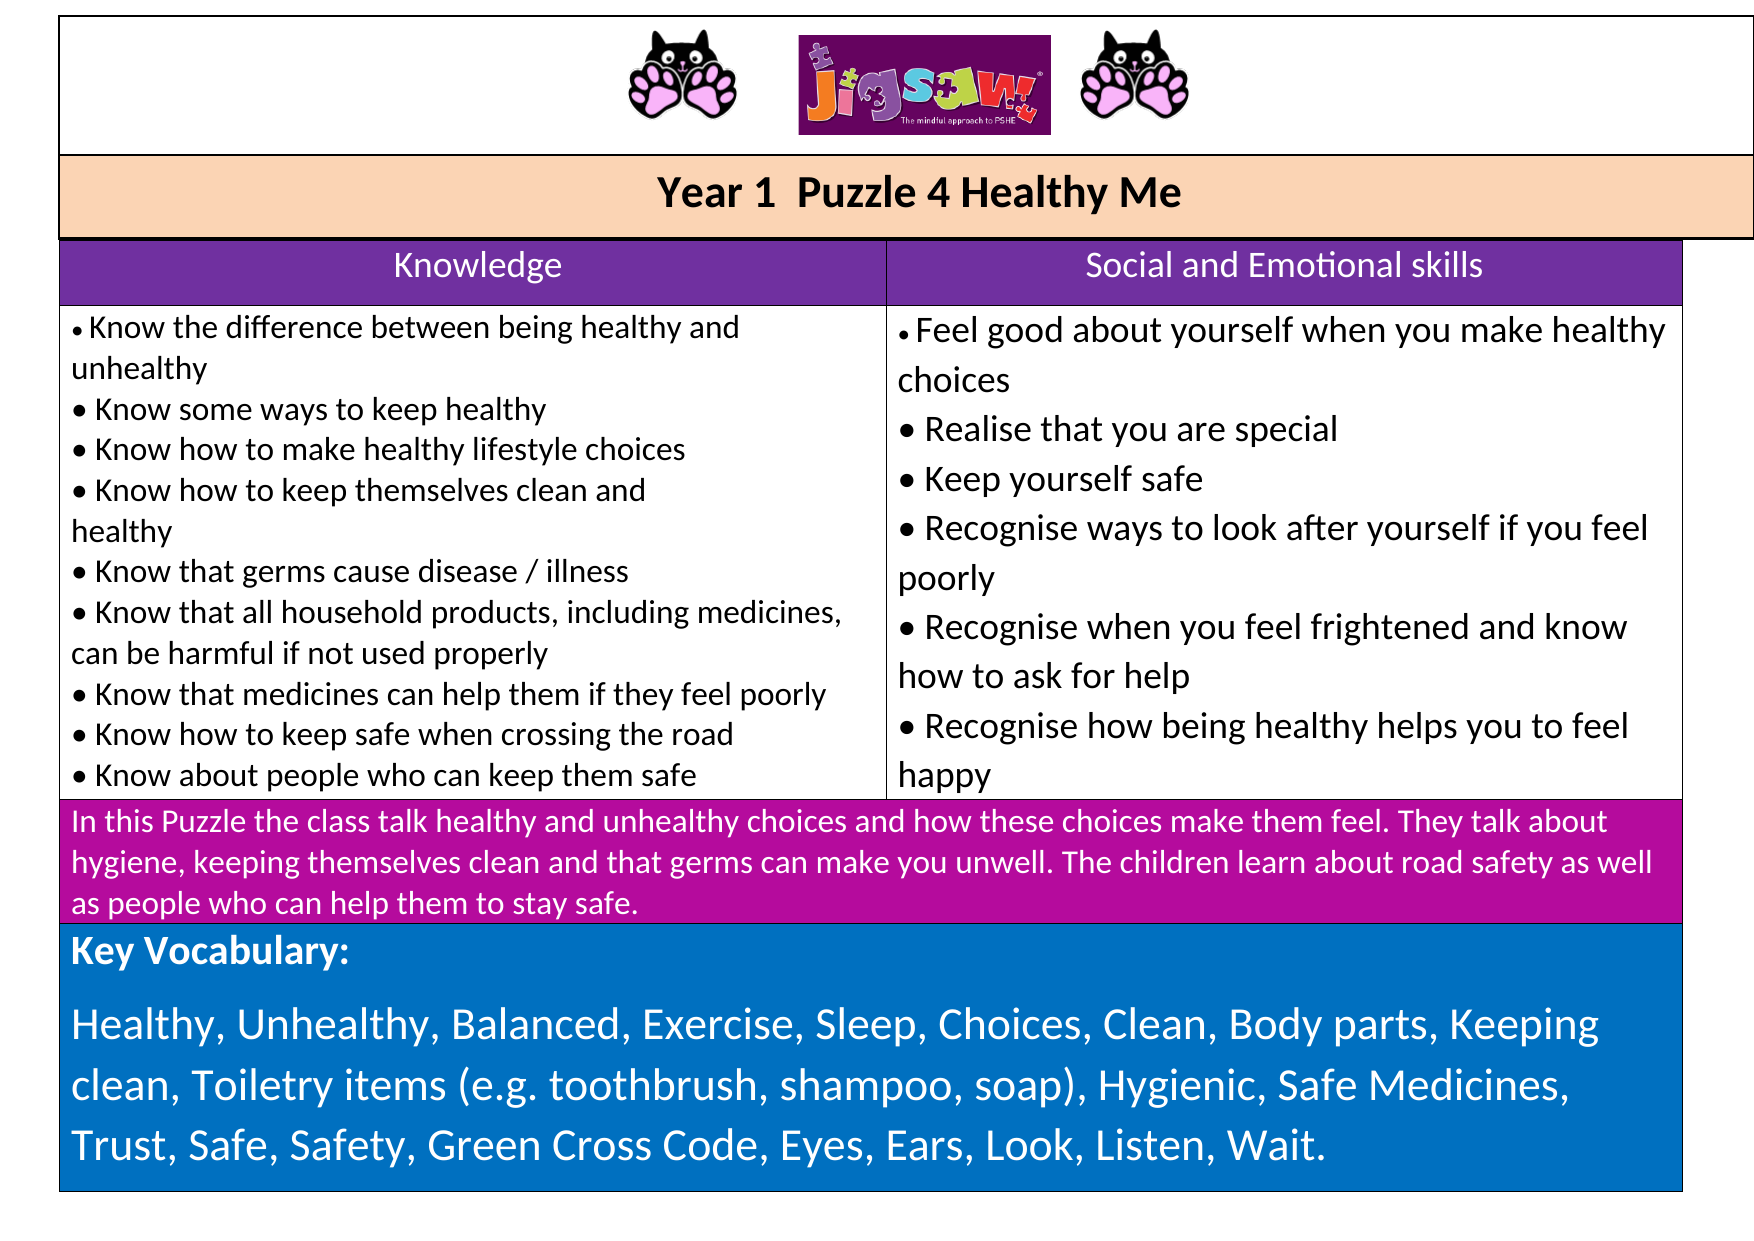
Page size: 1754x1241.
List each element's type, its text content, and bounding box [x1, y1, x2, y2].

picture [627, 23, 739, 135]
table_cell Year 1 Puzzle 4 Healthy Me [60, 156, 1753, 237]
table_header Knowledge [60, 241, 886, 305]
table_cell Key Vocabulary: Healthy, Unhealthy, Balanced, Exercise, Sleep, Choices, Clean, Body parts, Keeping clean, Toiletry items (e.g. toothbrush, shampoo, soap), Hygienic, Safe Medicines, Trust, Safe, Safety, Green Cross Code, Eyes, Ears, Look, Listen, Wait. [60, 924, 1682, 1191]
picture [798, 35, 1051, 135]
picture [1079, 23, 1191, 135]
table_header [60, 17, 1753, 153]
table_header Social and Emotional skills [887, 241, 1682, 305]
table_cell In this Puzzle the class talk healthy and unhealthy choices and how these choices make them feel. They talk about hygiene, keeping themselves clean and that germs can make you unwell. The children learn about road safety as well as people who can help them to stay safe. [60, 800, 1682, 923]
table_cell • Know the difference between being healthy and unhealthy • Know some ways to keep healthy • Know how to make healthy lifestyle choices • Know how to keep themselves clean and healthy • Know that germs cause disease / illness • Know that all household products, including medicines, can be harmful if not used properly • Know that medicines can help them if they feel poorly • Know how to keep safe when crossing the road • Know about people who can keep them safe [60, 306, 886, 799]
table_cell • Feel good about yourself when you make healthy choices • Realise that you are special • Keep yourself safe • Recognise ways to look after yourself if you feel poorly • Recognise when you feel frightened and know how to ask for help • Recognise how being healthy helps you to feel happy [887, 306, 1682, 799]
